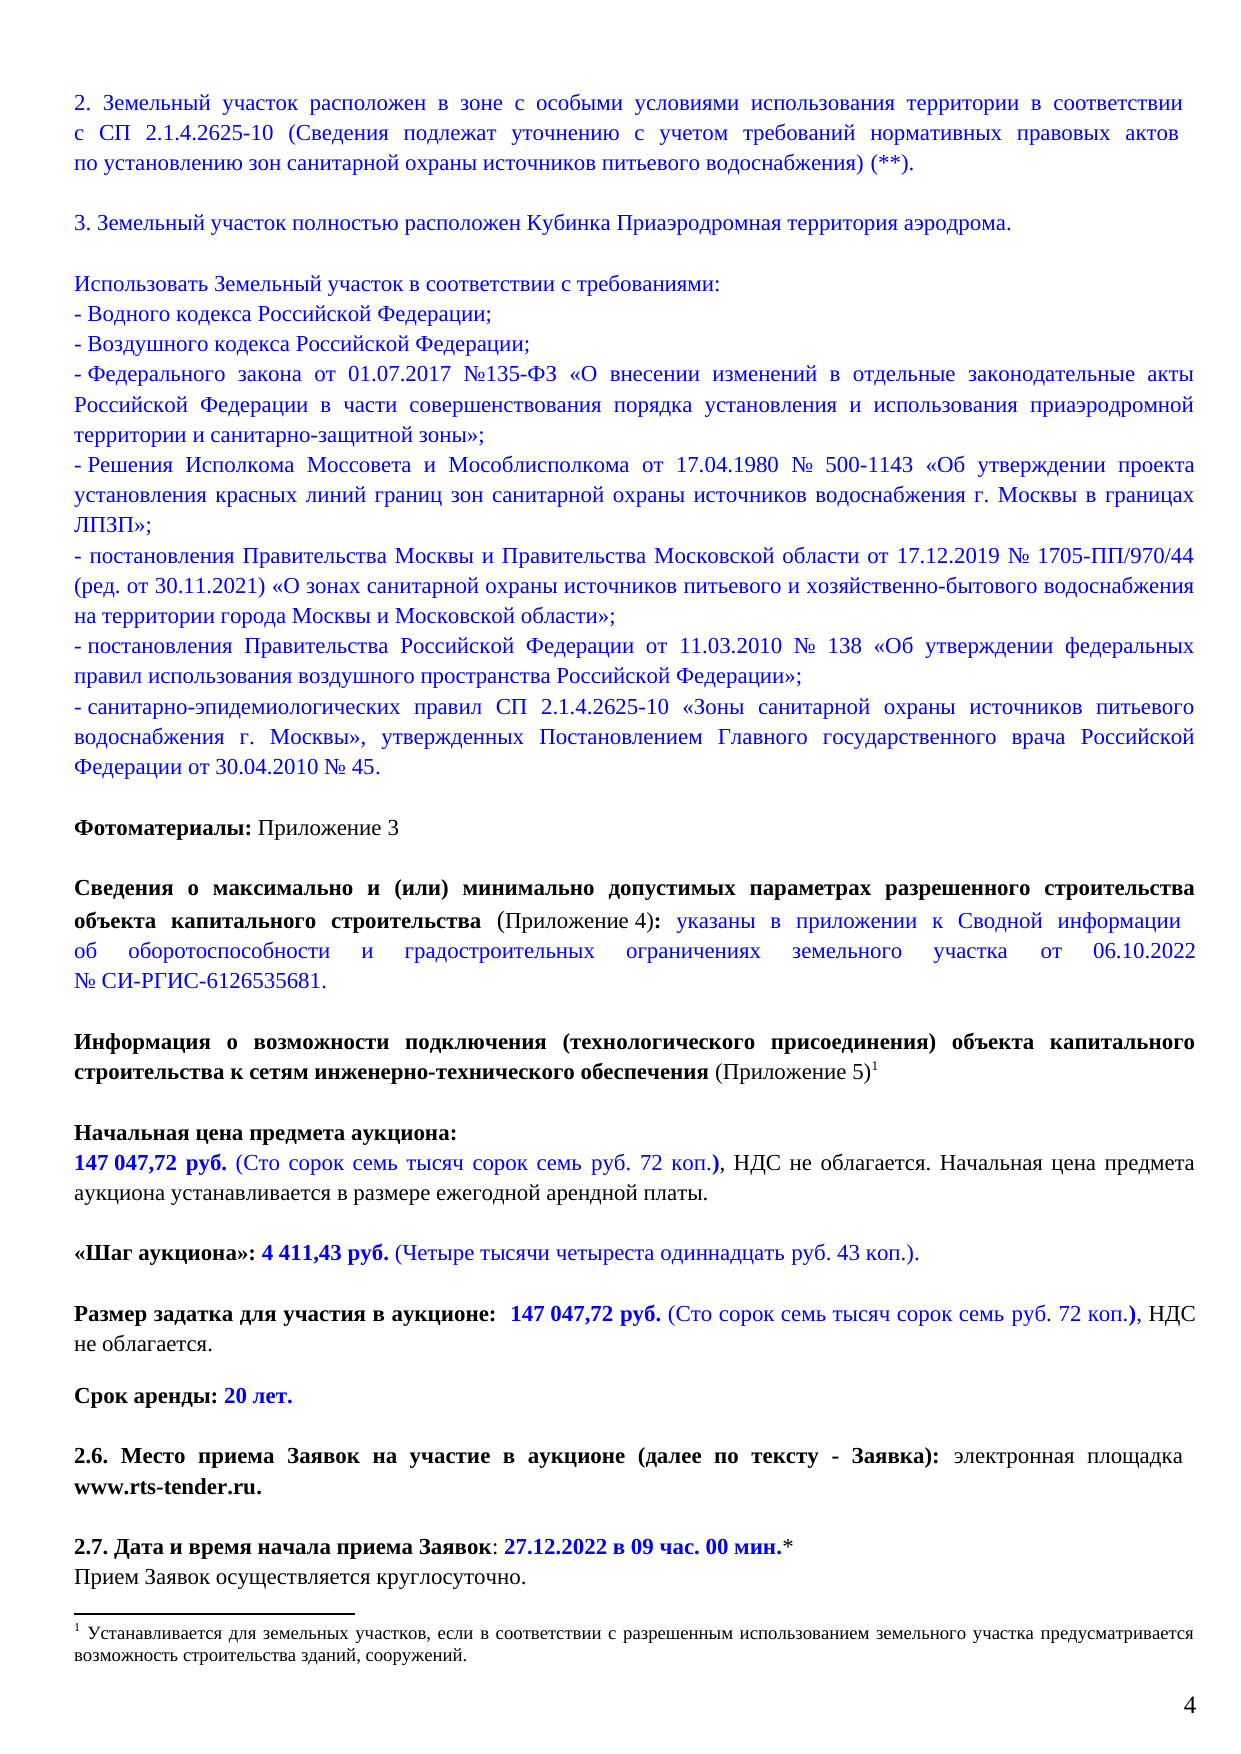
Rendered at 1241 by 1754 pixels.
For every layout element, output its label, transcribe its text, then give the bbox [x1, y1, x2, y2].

text 2.7. Дата и время начала приема Заявок: 27.12.2022 в 09 час. 00 мин.* [74, 1533, 1196, 1559]
text - постановления Правительства Российской Федерации от 11.03.2010 № 138 «Об утверждении федеральных правил использования воздушного пространства Российской Федерации»; [74, 632, 1196, 689]
text 147 047,72 руб. (Сто сорок семь тысяч сорок семь руб. 72 коп.), НДС не облагается. Начальная цена предмета аукциона устанавливается в размере ежегодной арендной платы. [74, 1149, 1196, 1205]
text - постановления Правительства Москвы и Правительства Московской области от 17.12.2019 № 1705-ПП/970/44 (ред. от 30.11.2021) «О зонах санитарной охраны источников питьевого и хозяйственно-бытового водоснабжения на территории города Москвы и Московской области»; [74, 542, 1196, 628]
text Прием Заявок осуществляется круглосуточно. [74, 1563, 1196, 1590]
text 2. Земельный участок расположен в зоне с особыми условиями использования территории в соответствии с СП 2.1.4.2625-10 (Сведения подлежат уточнению с учетом требований нормативных правовых актов по установлению зон санитарной охраны источников питьевого водоснабжения) (**). [74, 89, 1196, 175]
text 3. Земельный участок полностью расположен Кубинка Приаэродромная территория аэродрома. [74, 209, 1196, 236]
text - Решения Исполкома Моссовета и Мособлисполкома от 17.04.1980 № 500-1143 «Об утверждении проекта установления красных линий границ зон санитарной охраны источников водоснабжения г. Москвы в границах ЛПЗП»; [74, 451, 1196, 538]
text - Водного кодекса Российской Федерации; [74, 300, 1196, 326]
text - Федерального закона от 01.07.2017 №135-ФЗ «О внесении изменений в отдельные законодательные акты Российской Федерации в части совершенствования порядка установления и использования приаэродромной территории и санитарно-защитной зоны»; [74, 361, 1196, 447]
text Фотоматериалы: Приложение 3 [74, 814, 1196, 840]
text - Воздушного кодекса Российской Федерации; [74, 330, 1196, 357]
text Сведения о максимально и (или) минимально допустимых параметрах разрешенного строительства объекта капитального строительства (Приложение 4): указаны в приложении к Сводной информации об оборотоспособности и градостроительных ограничениях земельного участка от 06.10.2022 № СИ-РГИС-6126535681. [74, 900, 1196, 994]
text 2.6. Место приема Заявок на участие в аукционе (далее по тексту - Заявка): электронная площадка www.rts-tender.ru. [74, 1443, 1196, 1499]
text Информация о возможности подключения (технологического присоединения) объекта капитального строительства к сетям инженерно-технического обеспечения (Приложение 5) [74, 1028, 1196, 1084]
text Срок аренды: 20 лет. [74, 1382, 1196, 1408]
text Начальная цена предмета аукциона: [74, 1118, 1196, 1145]
text Размер задатка для участия в аукционе: 147 047,72 руб. (Сто сорок семь тысяч сорок семь руб. 72 коп.), НДС не облагается. [74, 1300, 1196, 1356]
text Использовать Земельный участок в соответствии с требованиями: [74, 270, 1196, 296]
text - санитарно-эпидемиологических правил СП 2.1.4.2625-10 «Зоны санитарной охраны источников питьевого водоснабжения г. Москвы», утвержденных Постановлением Главного государственного врача Российской Федерации от 30.04.2010 № 45. [74, 693, 1196, 779]
text «Шаг аукциона»: 4 411,43 руб. (Четыре тысячи четыреста одиннадцать руб. 43 коп.). [74, 1239, 1196, 1266]
